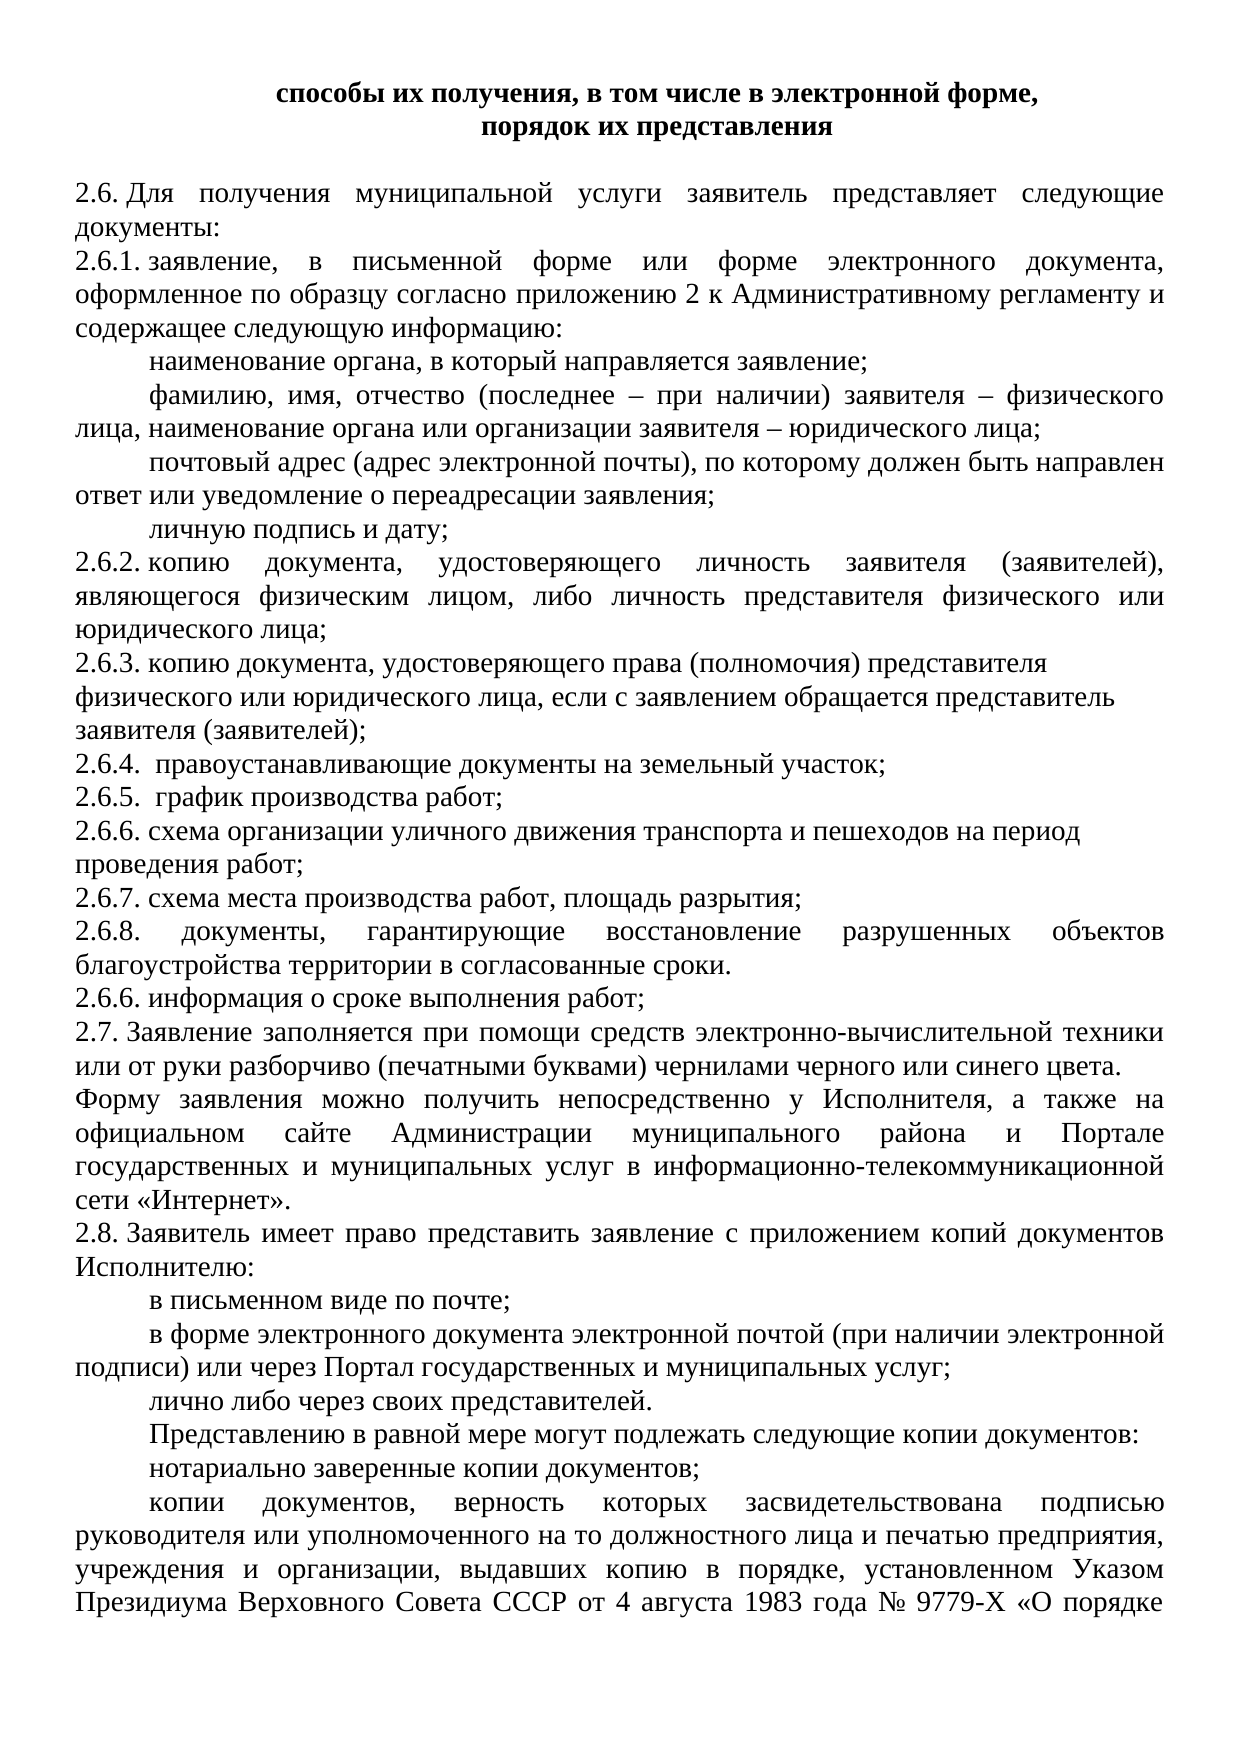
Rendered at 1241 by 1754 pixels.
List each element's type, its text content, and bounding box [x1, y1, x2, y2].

text почтовый адрес (адрес электронной почты), по которому должен быть направлен ответ или уведомление о переадресации заявления; [75, 444, 1165, 511]
text 2.6.6. информация о сроке выполнения работ; [75, 981, 1165, 1014]
text 2.6.8. документы, гарантирующие восстановление разрушенных объектов благоустройства территории в согласованные сроки. [75, 913, 1165, 981]
text 2.8. Заявитель имеет право представить заявление с приложением копий документов Исполнителю: [75, 1215, 1165, 1282]
text лично либо через своих представителей. [75, 1383, 1165, 1417]
text в форме электронного документа электронной почтой (при наличии электронной подписи) или через Портал государственных и муниципальных услуг; [75, 1316, 1165, 1383]
text личную подпись и дату; [75, 511, 1165, 544]
text 2.7. Заявление заполняется при помощи средств электронно-вычислительной техники или от руки разборчиво (печатными буквами) чернилами черного или синего цвета. [75, 1014, 1165, 1081]
text способы их получения, в том числе в электронной форме, [75, 75, 1165, 108]
text 2.6.4. правоустанавливающие документы на земельный участок; [75, 746, 1165, 779]
text 2.6. Для получения муниципальной услуги заявитель представляет следующие документы: [75, 176, 1165, 243]
text порядок их представления [75, 108, 1165, 142]
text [75, 1484, 1165, 1618]
text в письменном виде по почте; [75, 1282, 1165, 1316]
text Форму заявления можно получить непосредственно у Исполнителя, а также на официальном сайте Администрации муниципального района и Портале государственных и муниципальных услуг в информационно-телекоммуникационной сети «Интернет». [75, 1081, 1165, 1215]
text фамилию, имя, отчество (последнее – при наличии) заявителя – физического лица, наименование органа или организации заявителя – юридического лица; [75, 377, 1165, 444]
text 2.6.7. схема места производства работ, площадь разрытия; [75, 880, 1165, 913]
text 2.6.2. копию документа, удостоверяющего личность заявителя (заявителей), являющегося физическим лицом, либо личность представителя физического или юридического лица; [75, 544, 1165, 645]
text 2.6.1. заявление, в письменной форме или форме электронного документа, оформленное по образцу согласно приложению 2 к Административному регламенту и содержащее следующую информацию: [75, 243, 1165, 343]
text нотариально заверенные копии документов; [75, 1450, 1165, 1484]
text наименование органа, в который направляется заявление; [75, 343, 1165, 377]
text 2.6.5. график производства работ; [75, 779, 1165, 813]
text Представлению в равной мере могут подлежать следующие копии документов: [75, 1417, 1165, 1450]
text 2.6.6. схема организации уличного движения транспорта и пешеходов на период проведения работ; [75, 813, 1165, 880]
text 2.6.3. копию документа, удостоверяющего права (полномочия) представителя физического или юридического лица, если с заявлением обращается представитель заявителя (заявителей); [75, 645, 1165, 746]
